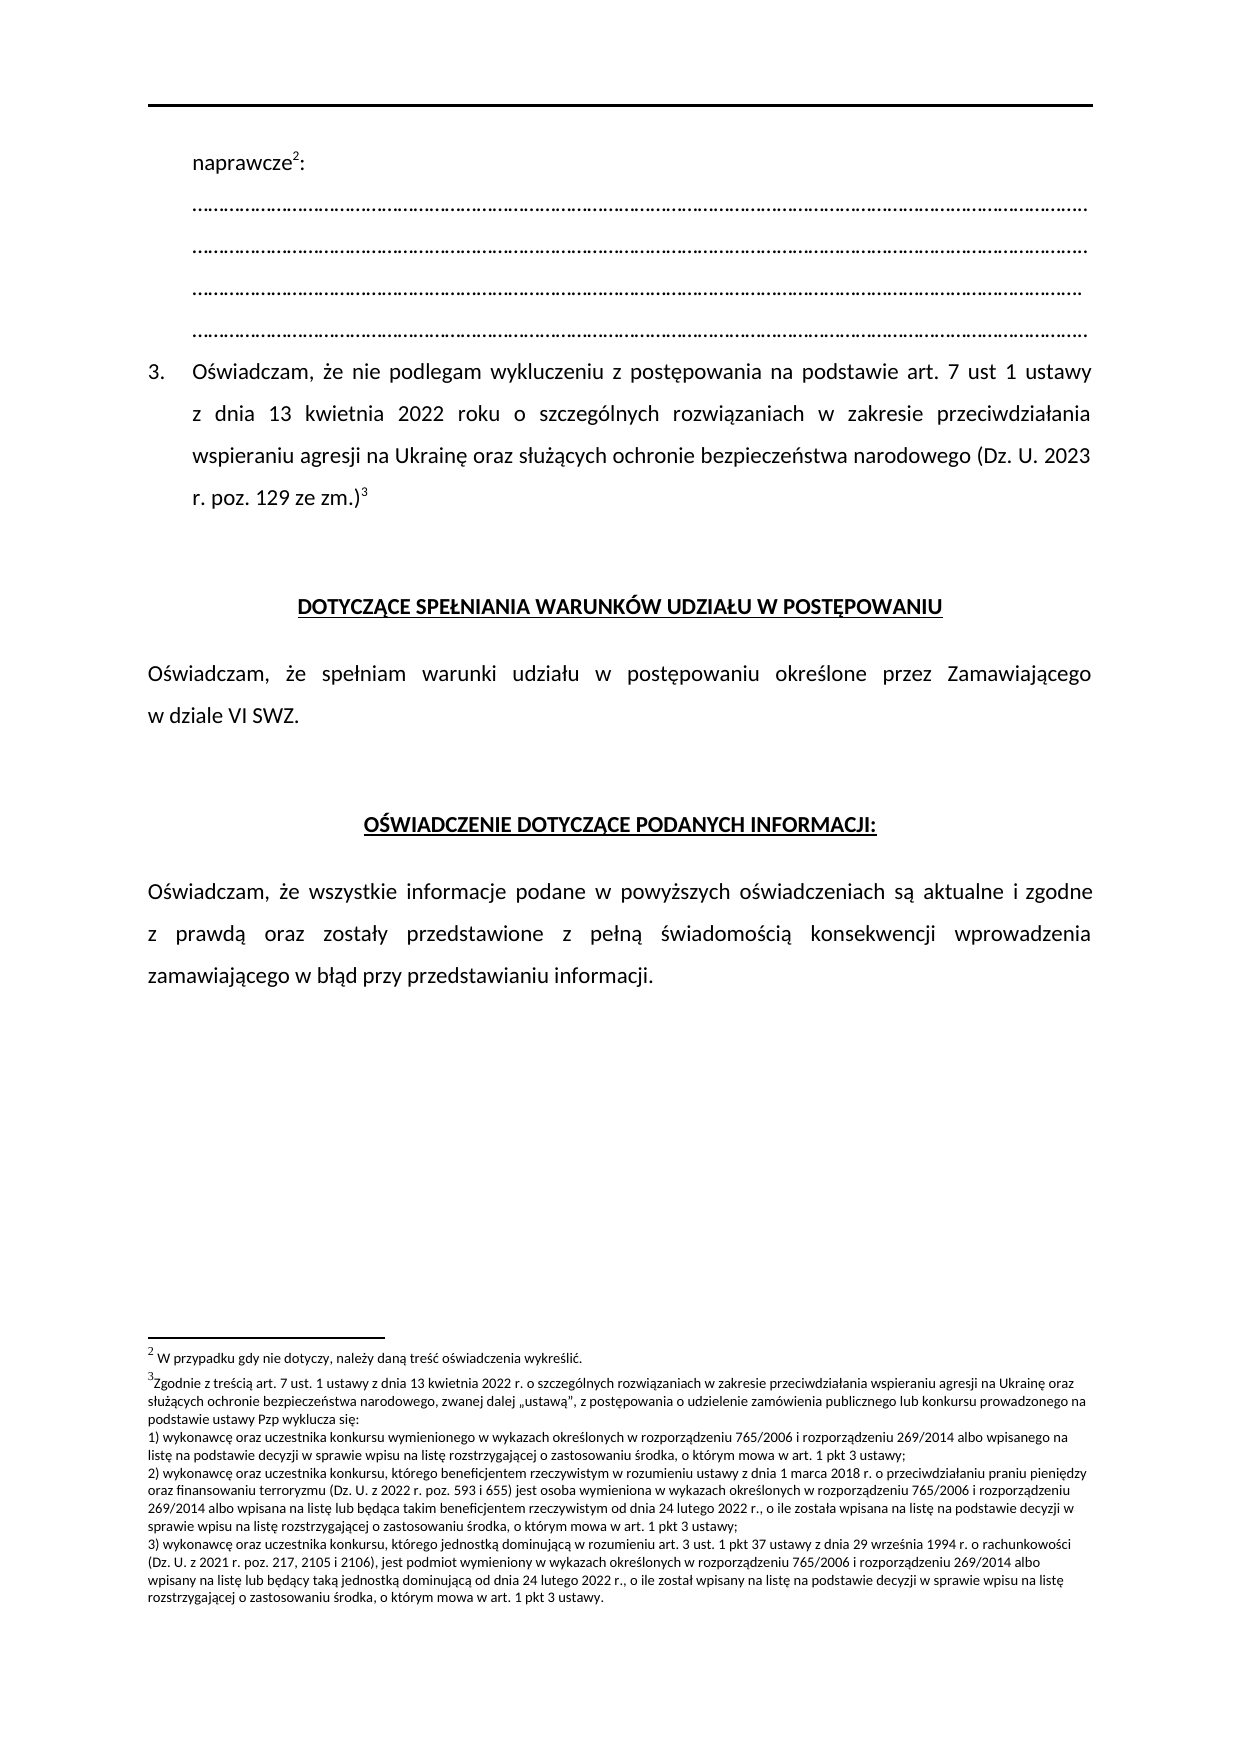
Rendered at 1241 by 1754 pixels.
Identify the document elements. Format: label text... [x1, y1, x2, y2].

list Oświadczam, że nie podlegam wykluczeniu z postępowania na podstawie art. 7 ust 1 ustawy z dnia 13 kwietnia 2022 roku o szczególnych rozwiązaniach w zakresie przeciwdziałania wspieraniu agresji na Ukrainę oraz służących ochronie bezpieczeństwa narodowego (Dz. U. 2023 r. poz. 129 ze zm.) [148, 357, 1093, 511]
text Oświadczam, że spełniam warunki udziału w postępowaniu określone przez Zamawiającego w dziale VI SWZ. [148, 659, 1093, 729]
text ……………………………………………………………………………………………………………………………………………………. [192, 273, 1093, 302]
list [148, 148, 1093, 176]
text …………………………………………………………………………………………………………………………………………………….. [192, 232, 1093, 259]
text DOTYCZĄCE SPEŁNIANIA WARUNKÓW UDZIAŁU W POSTĘPOWANIU [148, 592, 1093, 620]
text OŚWIADCZENIE DOTYCZĄCE PODANYCH INFORMACJI: [148, 810, 1093, 838]
text Oświadczam, że wszystkie informacje podane w powyższych oświadczeniach są aktualne i zgodne z prawdą oraz zostały przedstawione z pełną świadomością konsekwencji wprowadzenia zamawiającego w błąd przy przedstawianiu informacji. [148, 877, 1093, 989]
text …………………………………………………………………………………………………………………………………………………….. [192, 189, 1093, 218]
text …………………………………………………………………………………………………………………………………………………….. [192, 316, 1093, 343]
